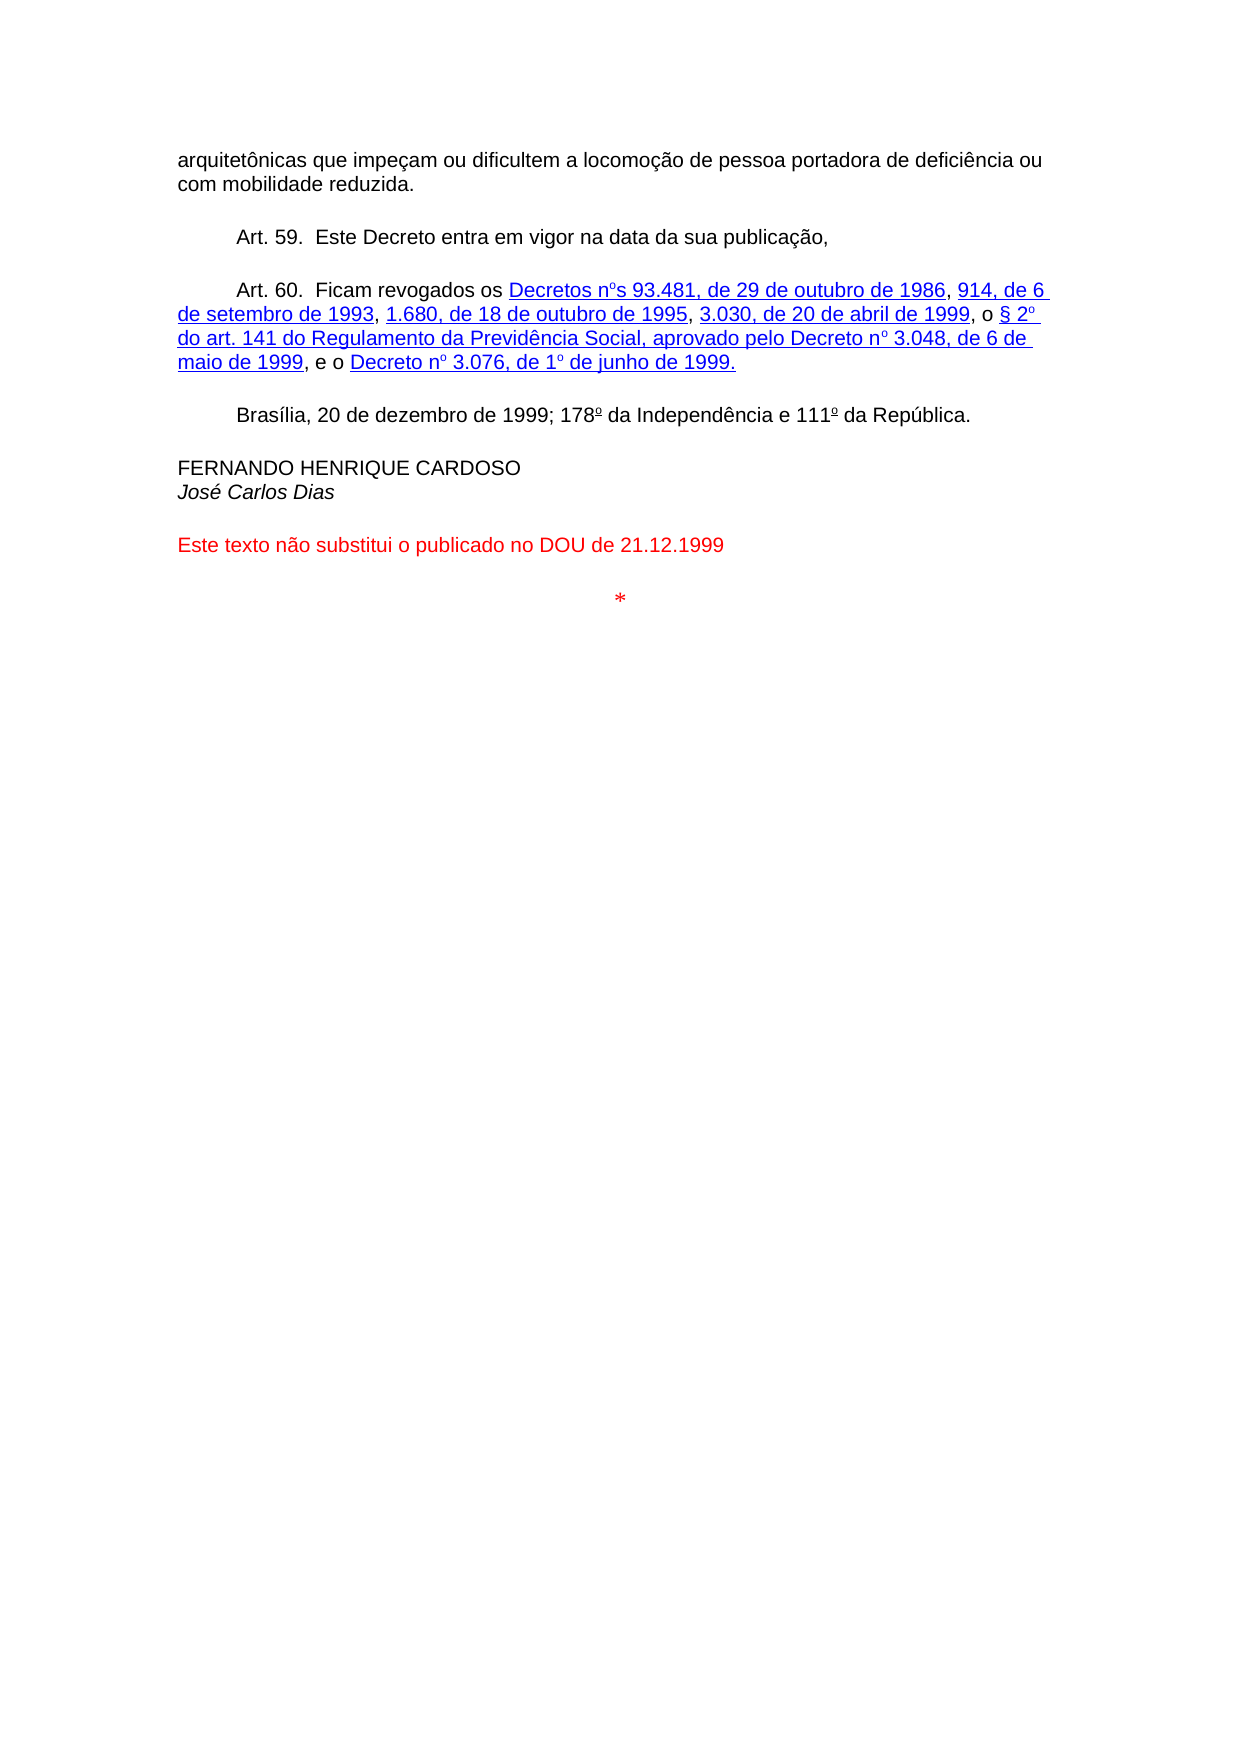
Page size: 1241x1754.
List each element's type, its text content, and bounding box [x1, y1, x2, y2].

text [177, 148, 1063, 196]
text Art. 60. Ficam revogados os Decretos nos 93.481, de 29 de outubro de 1986, 914, de 6 de setembro de 1993, 1.680, de 18 de outubro de 1995, 3.030, de 20 de abril de 1999, o § 2o do art. 141 do Regulamento da Previdência Social, aprovado pelo Decreto no 3.048, de 6 de maio de 1999, e o Decreto no 3.076, de 1o de junho de 1999. [177, 278, 1063, 374]
text Brasília, 20 de dezembro de 1999; 178o da Independência e 111o da República. [177, 403, 1063, 427]
text FERNANDO HENRIQUE CARDOSO José Carlos Dias [177, 456, 1063, 504]
text * [177, 586, 1063, 615]
text Art. 59. Este Decreto entra em vigor na data da sua publicação, [177, 225, 1063, 249]
text Este texto não substitui o publicado no DOU de 21.12.1999 [177, 533, 1063, 557]
